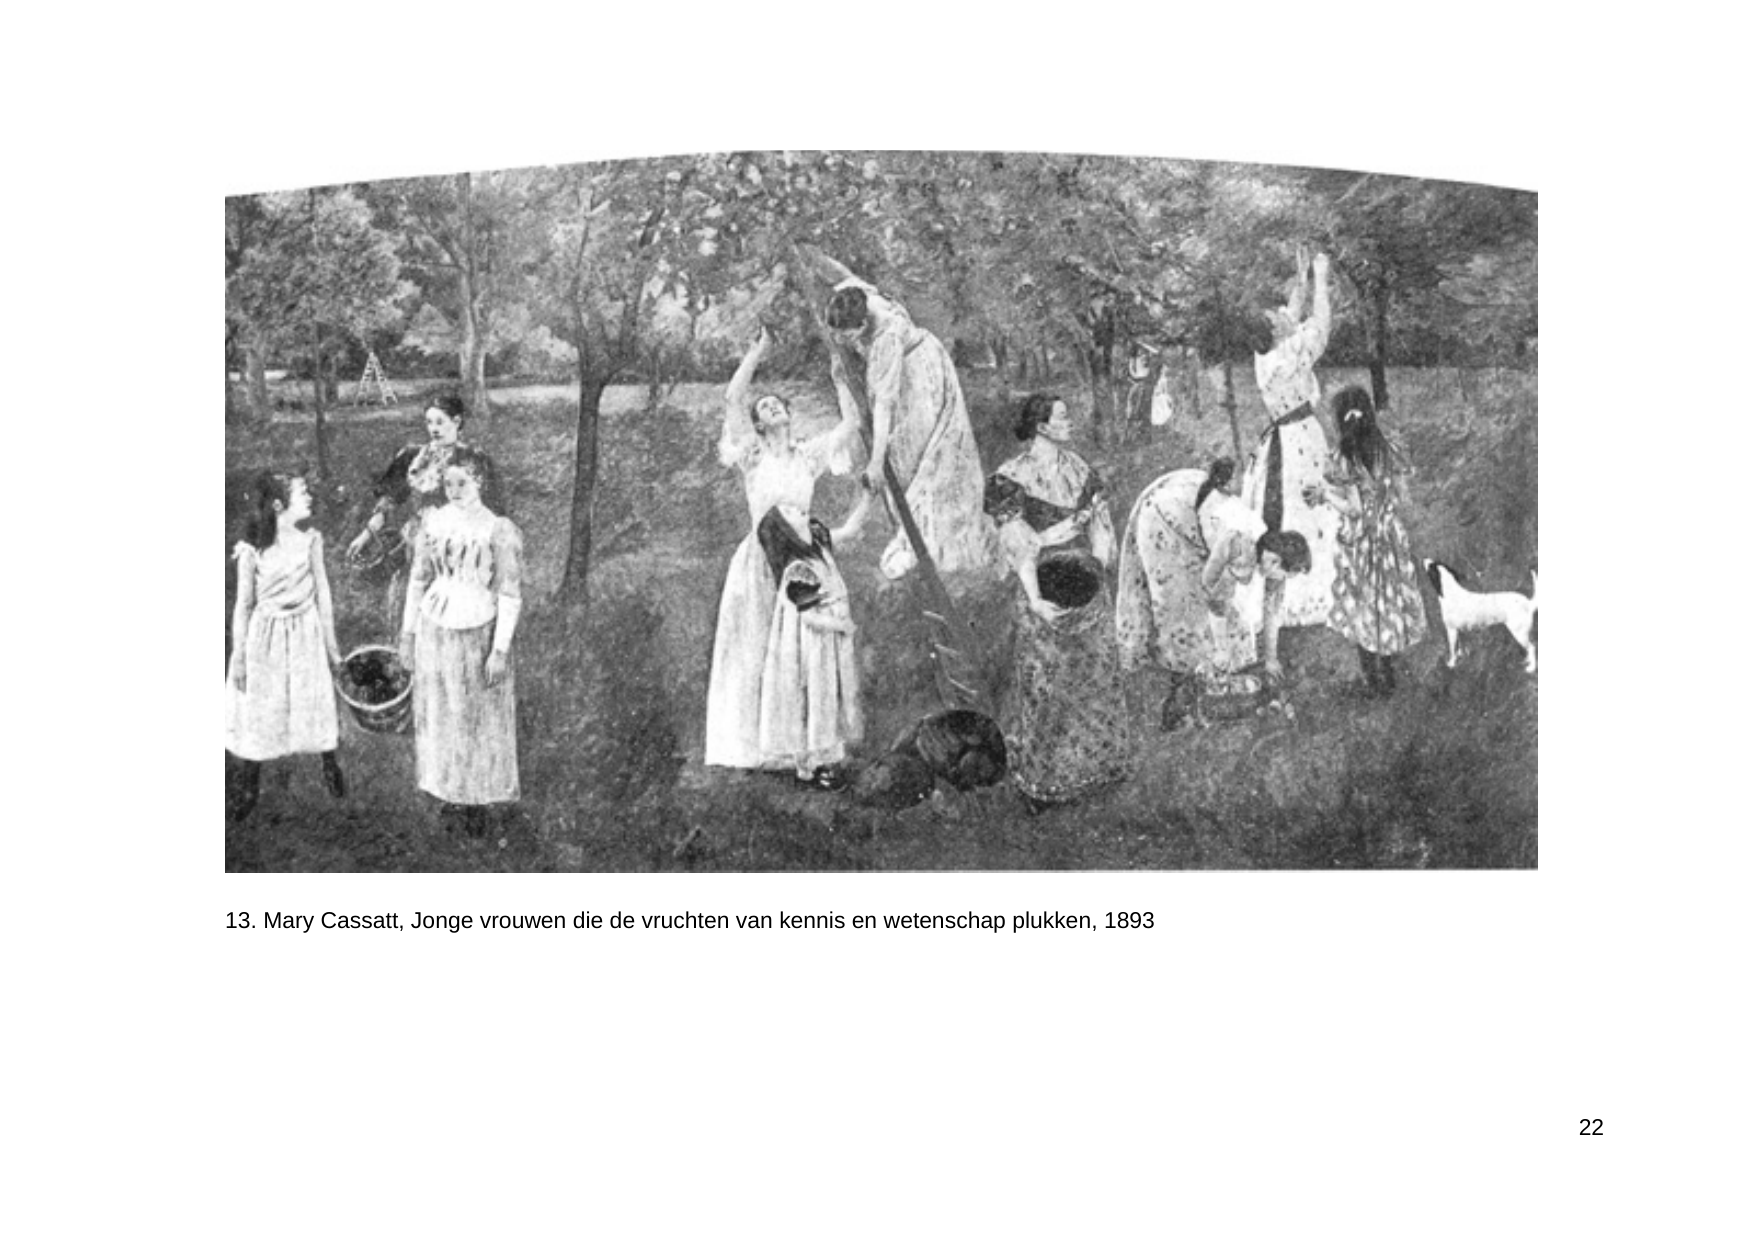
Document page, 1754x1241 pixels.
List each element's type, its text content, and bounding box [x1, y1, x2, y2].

text 13. Mary Cassatt, Jonge vrouwen die de vruchten van kennis en wetenschap plukken, 1893 [225, 907, 1604, 933]
picture [225, 150, 1538, 873]
